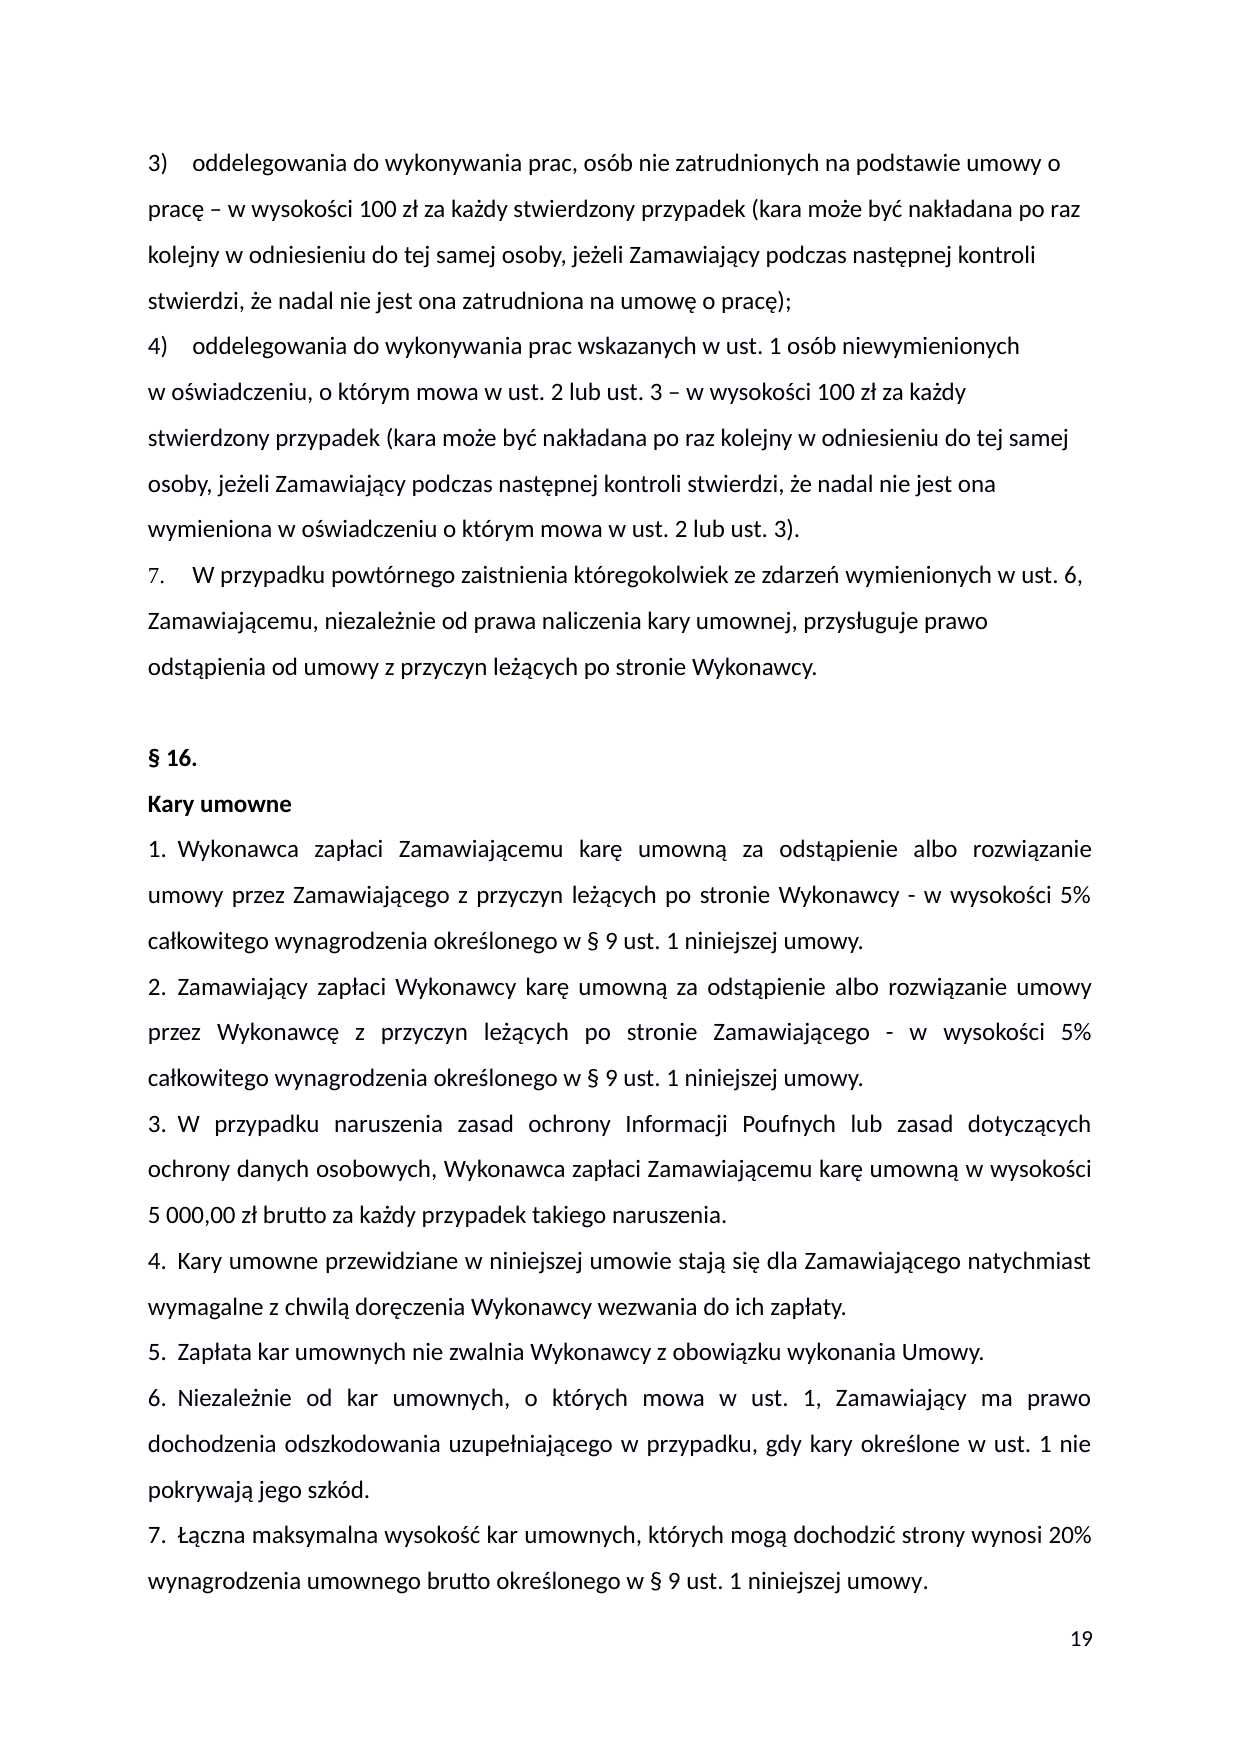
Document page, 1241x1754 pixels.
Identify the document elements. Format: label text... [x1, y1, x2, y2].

list oddelegowania do wykonywania prac, osób nie zatrudnionych na podstawie umowy o pracę – w wysokości 100 zł za każdy stwierdzony przypadek (kara może być nakładana po raz kolejny w odniesieniu do tej samej osoby, jeżeli Zamawiający podczas następnej kontroli stwierdzi, że nadal nie jest ona zatrudniona na umowę o pracę); [148, 148, 1093, 315]
list Kary umowne przewidziane w niniejszej umowie stają się dla Zamawiającego natychmiast wymagalne z chwilą doręczenia Wykonawcy wezwania do ich zapłaty. [148, 1245, 1093, 1321]
list Wykonawca zapłaci Zamawiającemu karę umowną za odstąpienie albo rozwiązanie umowy przez Zamawiającego z przyczyn leżących po stronie Wykonawcy - w wysokości 5% całkowitego wynagrodzenia określonego w § 9 ust. 1 niniejszej umowy. [148, 833, 1093, 956]
list W przypadku powtórnego zaistnienia któregokolwiek ze zdarzeń wymienionych w ust. 6, Zamawiającemu, niezależnie od prawa naliczenia kary umownej, przysługuje prawo odstąpienia od umowy z przyczyn leżących po stronie Wykonawcy. [148, 559, 1093, 681]
text Kary umowne [148, 788, 1093, 818]
list Łączna maksymalna wysokość kar umownych, których mogą dochodzić strony wynosi 20% wynagrodzenia umownego brutto określonego w § 9 ust. 1 niniejszej umowy. [148, 1519, 1093, 1596]
list Zamawiający zapłaci Wykonawcy karę umowną za odstąpienie albo rozwiązanie umowy przez Wykonawcę z przyczyn leżących po stronie Zamawiającego - w wysokości 5% całkowitego wynagrodzenia określonego w § 9 ust. 1 niniejszej umowy. [148, 971, 1093, 1093]
list W przypadku naruszenia zasad ochrony Informacji Poufnych lub zasad dotyczących ochrony danych osobowych, Wykonawca zapłaci Zamawiającemu karę umowną w wysokości 5 000,00 zł brutto za każdy przypadek takiego naruszenia. [148, 1108, 1093, 1230]
list oddelegowania do wykonywania prac wskazanych w ust. 1 osób niewymienionych w oświadczeniu, o którym mowa w ust. 2 lub ust. 3 – w wysokości 100 zł za każdy stwierdzony przypadek (kara może być nakładana po raz kolejny w odniesieniu do tej samej osoby, jeżeli Zamawiający podczas następnej kontroli stwierdzi, że nadal nie jest ona wymieniona w oświadczeniu o którym mowa w ust. 2 lub ust. 3). [148, 331, 1093, 544]
list Niezależnie od kar umownych, o których mowa w ust. 1, Zamawiający ma prawo dochodzenia odszkodowania uzupełniającego w przypadku, gdy kary określone w ust. 1 nie pokrywają jego szkód. [148, 1382, 1093, 1504]
list Zapłata kar umownych nie zwalnia Wykonawcy z obowiązku wykonania Umowy. [148, 1337, 1093, 1367]
text § 16. [148, 742, 1093, 773]
